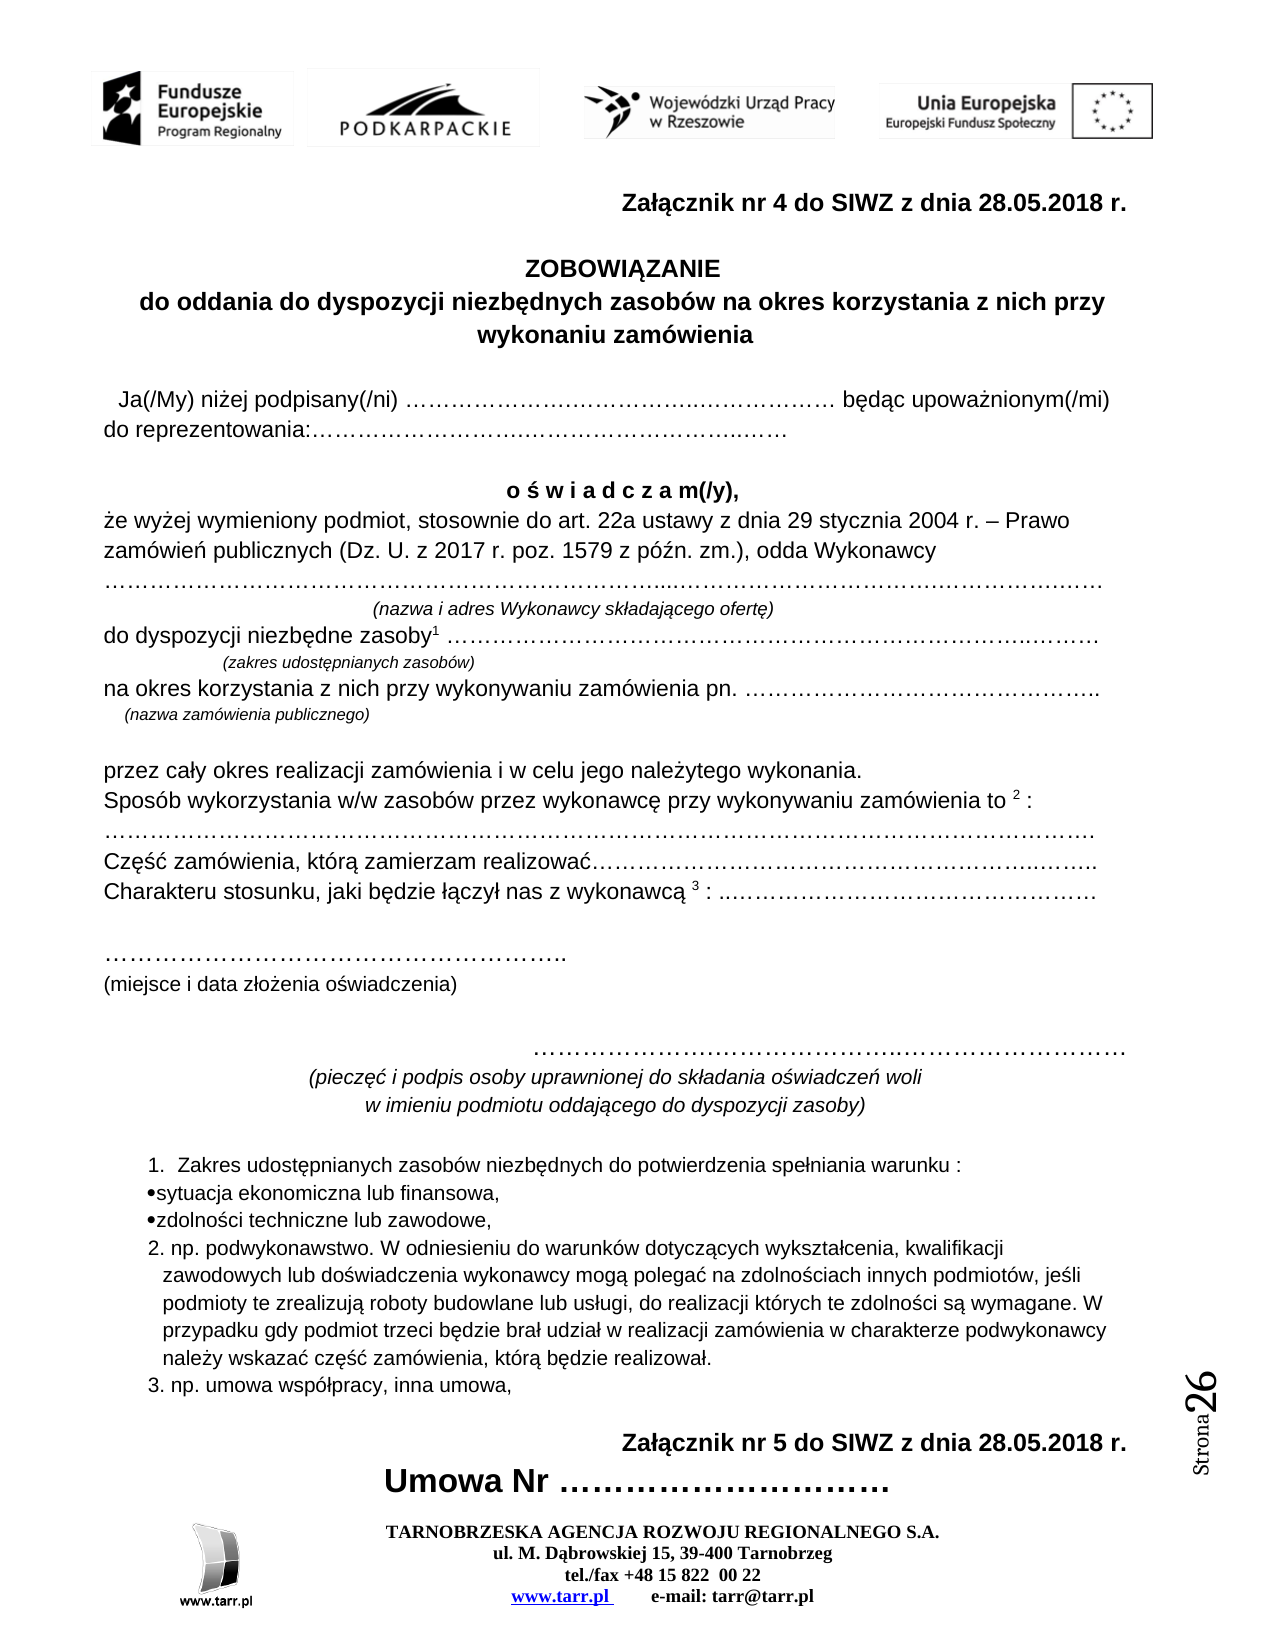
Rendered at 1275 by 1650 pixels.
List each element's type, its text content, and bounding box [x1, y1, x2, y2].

picture [582, 84, 837, 141]
list Część zamówienia, którą zamierzam realizować…………………………………………………..…….. [103, 848, 1127, 874]
list (nazwa zamówienia publicznego) [124, 705, 1127, 724]
list 3. np. umowa współpracy, inna umowa, [148, 1373, 1127, 1397]
text Załącznik nr 4 do SIWZ z dnia 28.05.2018 r. [148, 188, 1127, 217]
picture [89, 69, 296, 148]
list że wyżej wymieniony podmiot, stosownie do art. 22a ustawy z dnia 29 stycznia 2004 r. – Prawo zamówień publicznych (Dz. U. z 2017 r. poz. 1579 z późn. zm.), odda Wykonawcy ………………………………………………………………....…………………………….…………….…… [103, 507, 1127, 594]
list (miejsce i data złożenia oświadczenia) [103, 971, 1127, 995]
list 2. np. podwykonawstwo. W odniesieniu do warunków dotyczących wykształcenia, kwalifikacji zawodowych lub doświadczenia wykonawcy mogą polegać na zdolnościach innych podmiotów, jeśli podmioty te zrealizują roboty budowlane lub usługi, do realizacji których te zdolności są wymagane. W przypadku gdy podmiot trzeci będzie brał udział w realizacji zamówienia w charakterze podwykonawcy należy wskazać część zamówienia, którą będzie realizował. [148, 1236, 1127, 1369]
picture [305, 66, 542, 149]
text Załącznik nr 5 do SIWZ z dnia 28.05.2018 r. [148, 1428, 1127, 1457]
list sytuacja ekonomiczna lub finansowa, [148, 1180, 1127, 1204]
list przez cały okres realizacji zamówienia i w celu jego należytego wykonania. [103, 757, 1127, 783]
list ………………….…………………..……………………… [103, 1032, 1127, 1061]
list ZOBOWIĄZANIE [103, 254, 1127, 283]
picture [877, 81, 1155, 141]
list (zakres udostępnianych zasobów) [223, 653, 1127, 672]
text Umowa Nr ………………………… [148, 1461, 1127, 1499]
list (pieczęć i podpis osoby uprawnionej do składania oświadczeń woli [103, 1065, 1127, 1089]
list Charakteru stosunku, jaki będzie łączył nas z wykonawcą 3 : ..………………………………………… [103, 878, 1127, 904]
list zdolności techniczne lub zawodowe, [148, 1208, 1127, 1232]
list ……………………………………………….. [103, 938, 1127, 967]
list o ś w i a d c z a m(/y), [103, 477, 1127, 503]
list w imieniu podmiotu oddającego do dyspozycji zasoby) [103, 1092, 1127, 1116]
list do dyspozycji niezbędne zasoby1 …………………………………………………………………..……… [103, 622, 1127, 649]
list do oddania do dyspozycji niezbędnych zasobów na okres korzystania z nich przy wykonaniu zamówienia [103, 287, 1127, 349]
list Zakres udostępnianych zasobów niezbędnych do potwierdzenia spełniania warunku : [148, 1153, 1127, 1177]
list na okres korzystania z nich przy wykonywaniu zamówienia pn. ……………………………………….. [103, 675, 1127, 701]
list Sposób wykorzystania w/w zasobów przez wykonawcę przy wykonywaniu zamówienia to 2 : …………………………………………………………………………………………………………………. [103, 787, 1127, 844]
list Ja(/My) niżej podpisany(/ni) ………………….……………..……………… będąc upoważnionym(/mi) do reprezentowania:……………………….………………………..…… [103, 386, 1127, 443]
list (nazwa i adres Wykonawcy składającego ofertę) [253, 598, 1127, 619]
